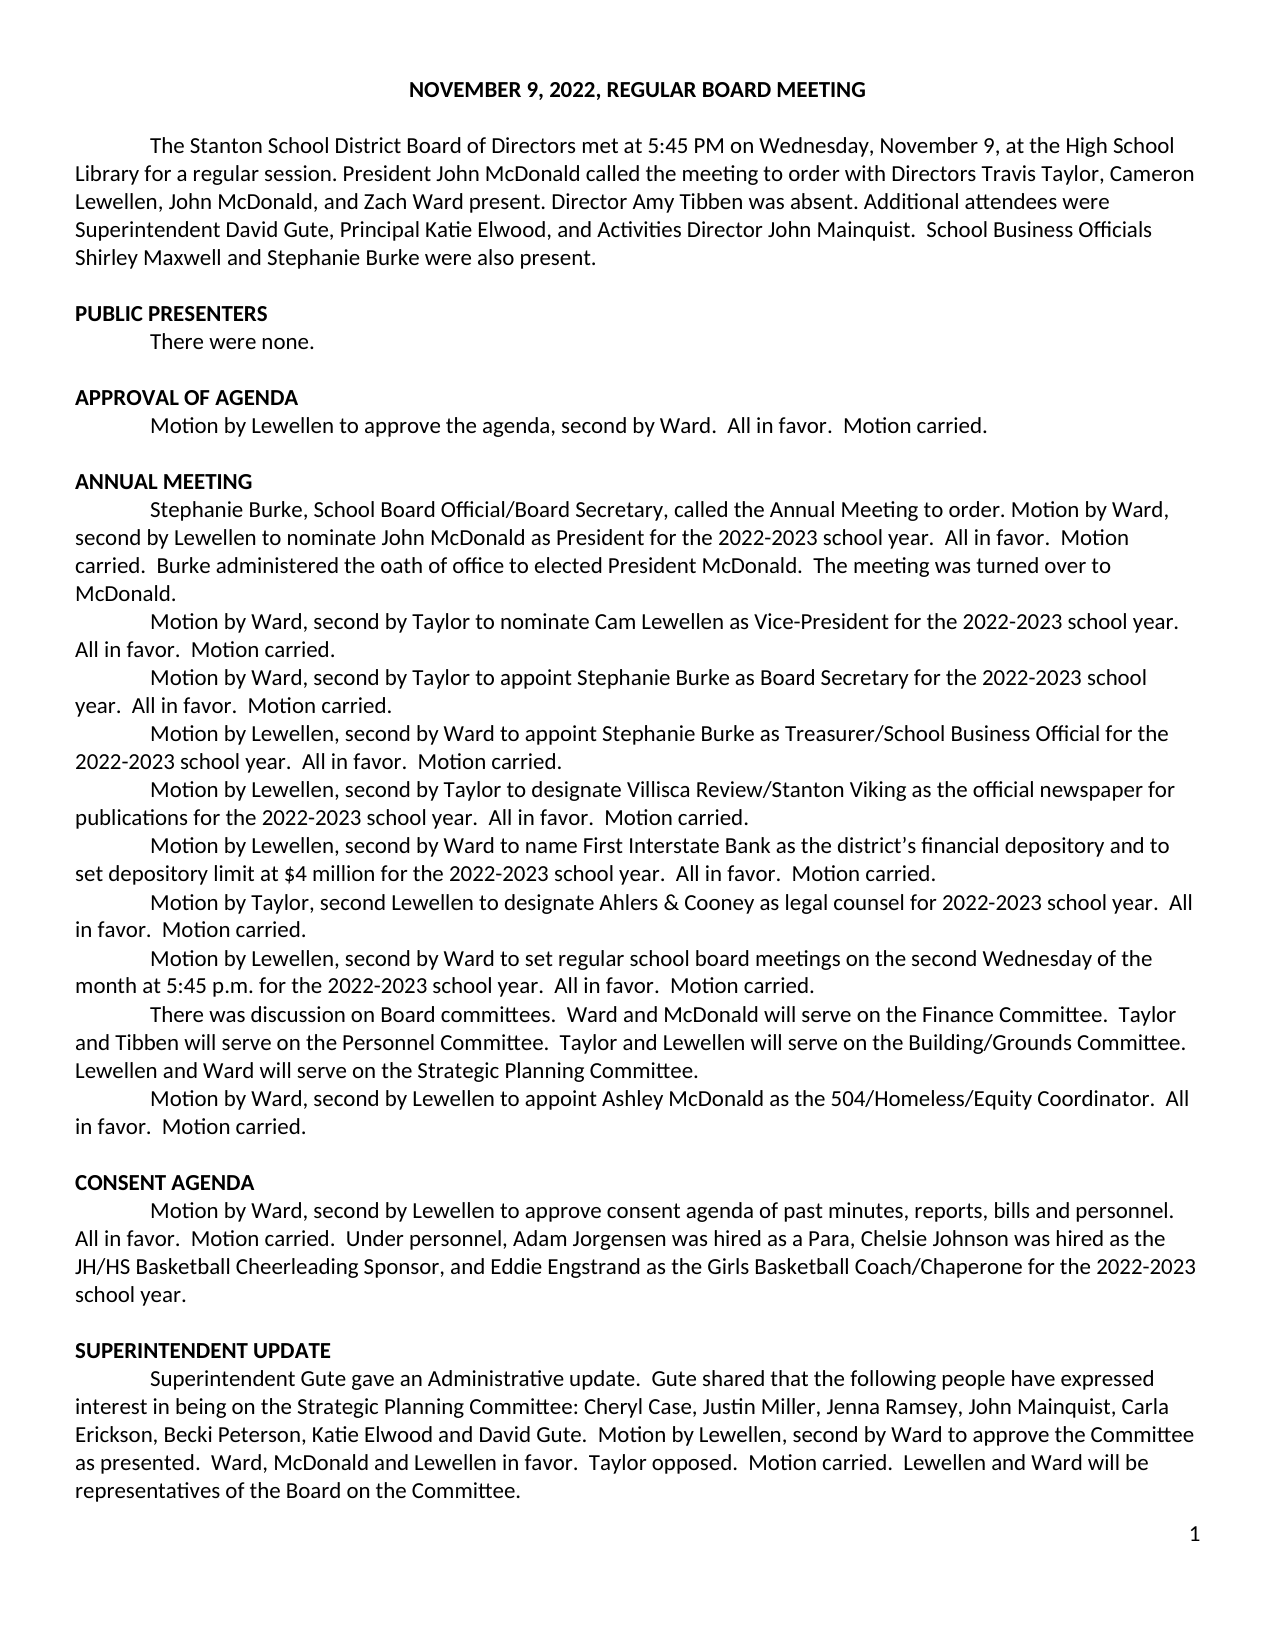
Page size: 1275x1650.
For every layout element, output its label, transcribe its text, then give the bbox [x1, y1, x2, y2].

text There was discussion on Board committees. Ward and McDonald will serve on the Finance Committee. Taylor and Tibben will serve on the Personnel Committee. Taylor and Lewellen will serve on the Building/Grounds Committee. Lewellen and Ward will serve on the Strategic Planning Committee. [75, 1000, 1200, 1084]
text Superintendent Gute gave an Administrative update. Gute shared that the following people have expressed interest in being on the Strategic Planning Committee: Cheryl Case, Justin Miller, Jenna Ramsey, John Mainquist, Carla Erickson, Becki Peterson, Katie Elwood and David Gute. Motion by Lewellen, second by Ward to approve the Committee as presented. Ward, McDonald and Lewellen in favor. Taylor opposed. Motion carried. Lewellen and Ward will be representatives of the Board on the Committee. [75, 1364, 1200, 1504]
text SUPERINTENDENT UPDATE [75, 1336, 1200, 1364]
text The Stanton School District Board of Directors met at 5:45 PM on Wednesday, November 9, at the High School Library for a regular session. President John McDonald called the meeting to order with Directors Travis Taylor, Cameron Lewellen, John McDonald, and Zach Ward present. Director Amy Tibben was absent. Additional attendees were Superintendent David Gute, Principal Katie Elwood, and Activities Director John Mainquist. School Business Officials Shirley Maxwell and Stephanie Burke were also present. [75, 131, 1200, 271]
text Motion by Ward, second by Taylor to nominate Cam Lewellen as Vice-President for the 2022-2023 school year. All in favor. Motion carried. [75, 607, 1200, 663]
text NOVEMBER 9, 2022, REGULAR BOARD MEETING [75, 75, 1200, 103]
text Motion by Taylor, second Lewellen to designate Ahlers & Cooney as legal counsel for 2022-2023 school year. All in favor. Motion carried. [75, 888, 1200, 944]
text There were none. [75, 327, 1200, 355]
text PUBLIC PRESENTERS [75, 299, 1200, 327]
text Motion by Lewellen, second by Ward to appoint Stephanie Burke as Treasurer/School Business Official for the 2022-2023 school year. All in favor. Motion carried. [75, 719, 1200, 776]
text Motion by Lewellen, second by Ward to name First Interstate Bank as the district’s financial depository and to set depository limit at $4 million for the 2022-2023 school year. All in favor. Motion carried. [75, 832, 1200, 888]
text ANNUAL MEETING [75, 467, 1200, 495]
text CONSENT AGENDA [75, 1168, 1200, 1196]
text Motion by Ward, second by Lewellen to approve consent agenda of past minutes, reports, bills and personnel. All in favor. Motion carried. Under personnel, Adam Jorgensen was hired as a Para, Chelsie Johnson was hired as the JH/HS Basketball Cheerleading Sponsor, and Eddie Engstrand as the Girls Basketball Coach/Chaperone for the 2022-2023 school year. [75, 1196, 1200, 1308]
text Stephanie Burke, School Board Official/Board Secretary, called the Annual Meeting to order. Motion by Ward, second by Lewellen to nominate John McDonald as President for the 2022-2023 school year. All in favor. Motion carried. Burke administered the oath of office to elected President McDonald. The meeting was turned over to McDonald. [75, 495, 1200, 607]
text Motion by Ward, second by Taylor to appoint Stephanie Burke as Board Secretary for the 2022-2023 school year. All in favor. Motion carried. [75, 663, 1200, 719]
text APPROVAL OF AGENDA [75, 383, 1200, 411]
text Motion by Ward, second by Lewellen to appoint Ashley McDonald as the 504/Homeless/Equity Coordinator. All in favor. Motion carried. [75, 1084, 1200, 1140]
text Motion by Lewellen, second by Taylor to designate Villisca Review/Stanton Viking as the official newspaper for publications for the 2022-2023 school year. All in favor. Motion carried. [75, 776, 1200, 832]
text Motion by Lewellen, second by Ward to set regular school board meetings on the second Wednesday of the month at 5:45 p.m. for the 2022-2023 school year. All in favor. Motion carried. [75, 944, 1200, 1000]
text Motion by Lewellen to approve the agenda, second by Ward. All in favor. Motion carried. [75, 411, 1200, 439]
